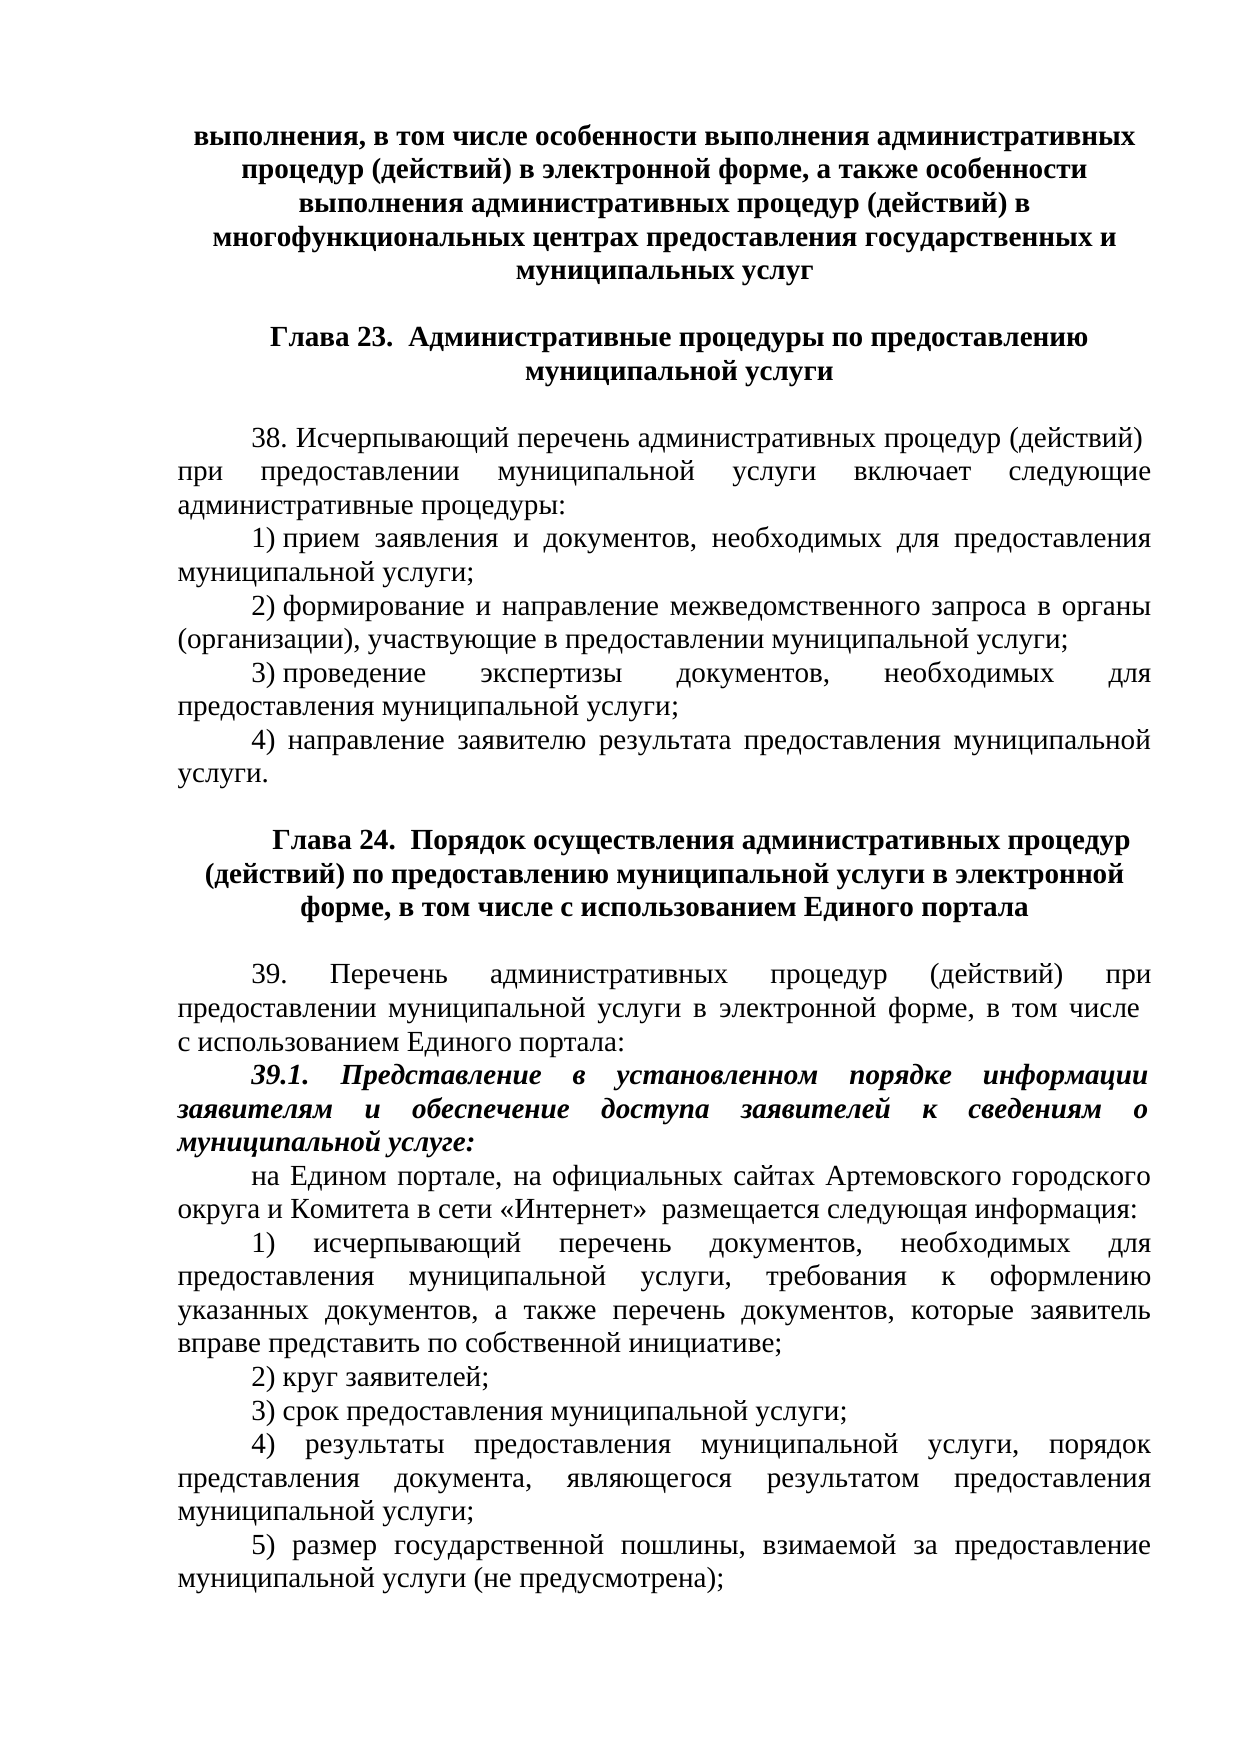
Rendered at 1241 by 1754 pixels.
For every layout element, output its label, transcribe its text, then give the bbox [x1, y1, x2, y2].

text 39.1. Представление в установленном порядке информации заявителям и обеспечение доступа заявителей к сведениям о муниципальной услуге: [177, 1057, 1152, 1158]
text 3) проведение экспертизы документов, необходимых для предоставления муниципальной услуги; [177, 655, 1152, 722]
text на Едином портале, на официальных сайтах Артемовского городского округа и Комитета в сети «Интернет» размещается следующая информация: [177, 1158, 1152, 1225]
text 2) круг заявителей; [177, 1359, 1152, 1393]
text 3) срок предоставления муниципальной услуги; [177, 1393, 1152, 1426]
text 4) результаты предоставления муниципальной услуги, порядок представления документа, являющегося результатом предоставления муниципальной услуги; [177, 1426, 1152, 1527]
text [177, 118, 1152, 286]
text 1) исчерпывающий перечень документов, необходимых для предоставления муниципальной услуги, требования к оформлению указанных документов, а также перечень документов, которые заявитель вправе представить по собственной инициативе; [177, 1225, 1152, 1359]
text 4) направление заявителю результата предоставления муниципальной услуги. [177, 722, 1152, 789]
text 1) прием заявления и документов, необходимых для предоставления муниципальной услуги; [177, 521, 1152, 588]
text 38. Исчерпывающий перечень административных процедур (действий) при предоставлении муниципальной услуги включает следующие административные процедуры: [177, 420, 1152, 521]
text Глава 23. Административные процедуры по предоставлению муниципальной услуги [236, 319, 1122, 386]
text 5) размер государственной пошлины, взимаемой за предоставление муниципальной услуги (не предусмотрена); [177, 1527, 1152, 1594]
text Глава 24. Порядок осуществления административных процедур (действий) по предоставлению муниципальной услуги в электронной форме, в том числе с использованием Единого портала [177, 822, 1152, 923]
text 39. Перечень административных процедур (действий) при предоставлении муниципальной услуги в электронной форме, в том числе с использованием Единого портала: [177, 957, 1152, 1057]
text 2) формирование и направление межведомственного запроса в органы (организации), участвующие в предоставлении муниципальной услуги; [177, 588, 1152, 655]
